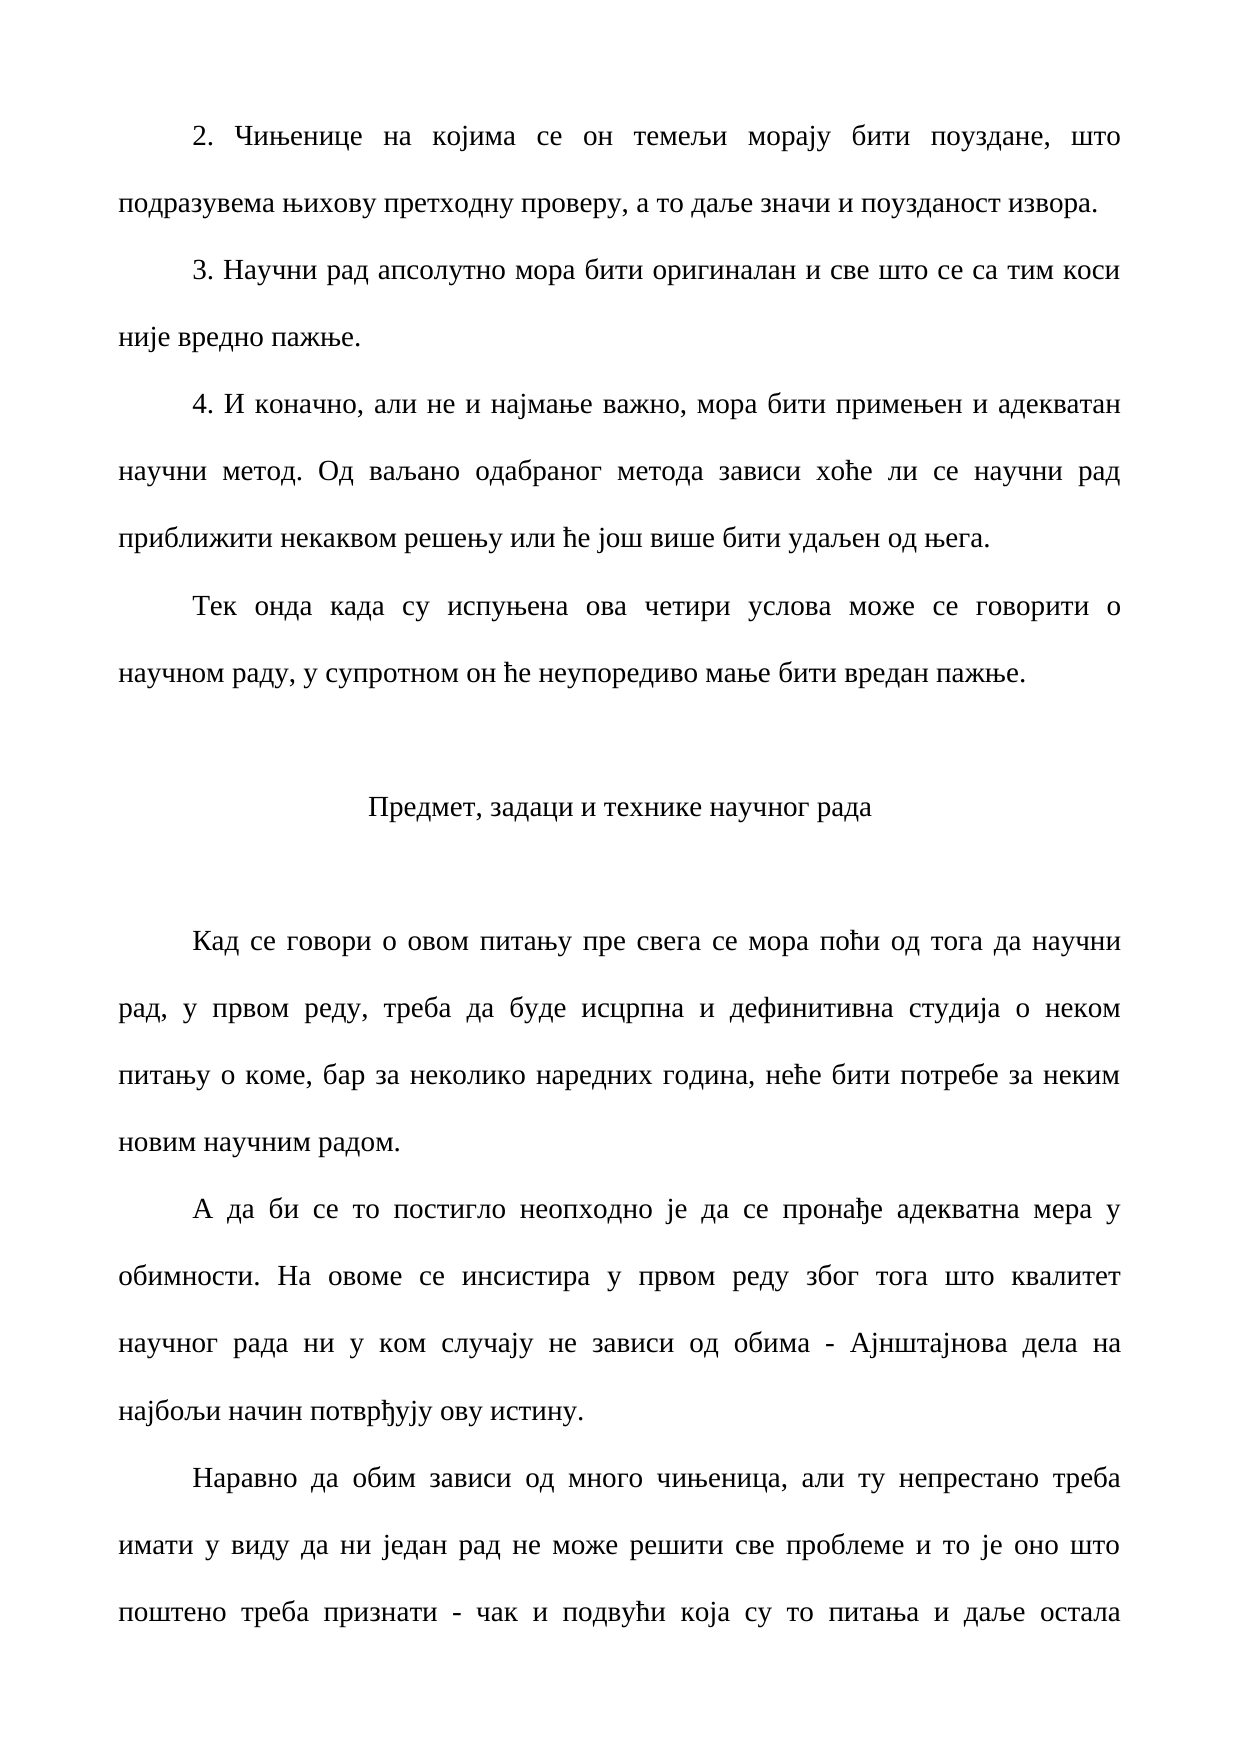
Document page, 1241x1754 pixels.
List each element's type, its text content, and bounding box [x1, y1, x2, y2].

text 4. И коначно, али не и најмање важно, мора бити примењен и адекватан научни метод. Од ваљано одабраног метода зависи хоће ли се научни рад приближити некаквом решењу или ће још више бити удаљен од њега. [118, 386, 1122, 554]
text Тек онда када су испуњена ова четири услова може се говорити о научном раду, у супротном он ће неупоредиво мање бити вредан пажње. [118, 588, 1122, 688]
text 2. Чињенице на којима се он темељи морају бити поуздане, што подразувема њихову претходну проверу, а то даље значи и поузданост извора. [118, 118, 1122, 219]
text А да би се то постигло неопходно је да се пронађе адекватна мера у обимности. На овоме се инсистира у првом реду због тога што квалитет научног рада ни у ком случају не зависи од обима - Ајнштајнова дела на најбољи начин потврђују ову истину. [118, 1191, 1122, 1426]
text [118, 1460, 1122, 1627]
text Кад се говори о овом питању пре свега се мора поћи од тога да научни рад, у првом реду, треба да буде исцрпна и дефинитивна студија о неком питању о коме, бар за неколико наредних година, неће бити потребе за неким новим научним радом. [118, 923, 1122, 1158]
text 3. Научни рад апсолутно мора бити оригиналан и све што се са тим коси није вредно пажње. [118, 252, 1122, 353]
text Предмет, задаци и технике научног рада [118, 789, 1122, 822]
